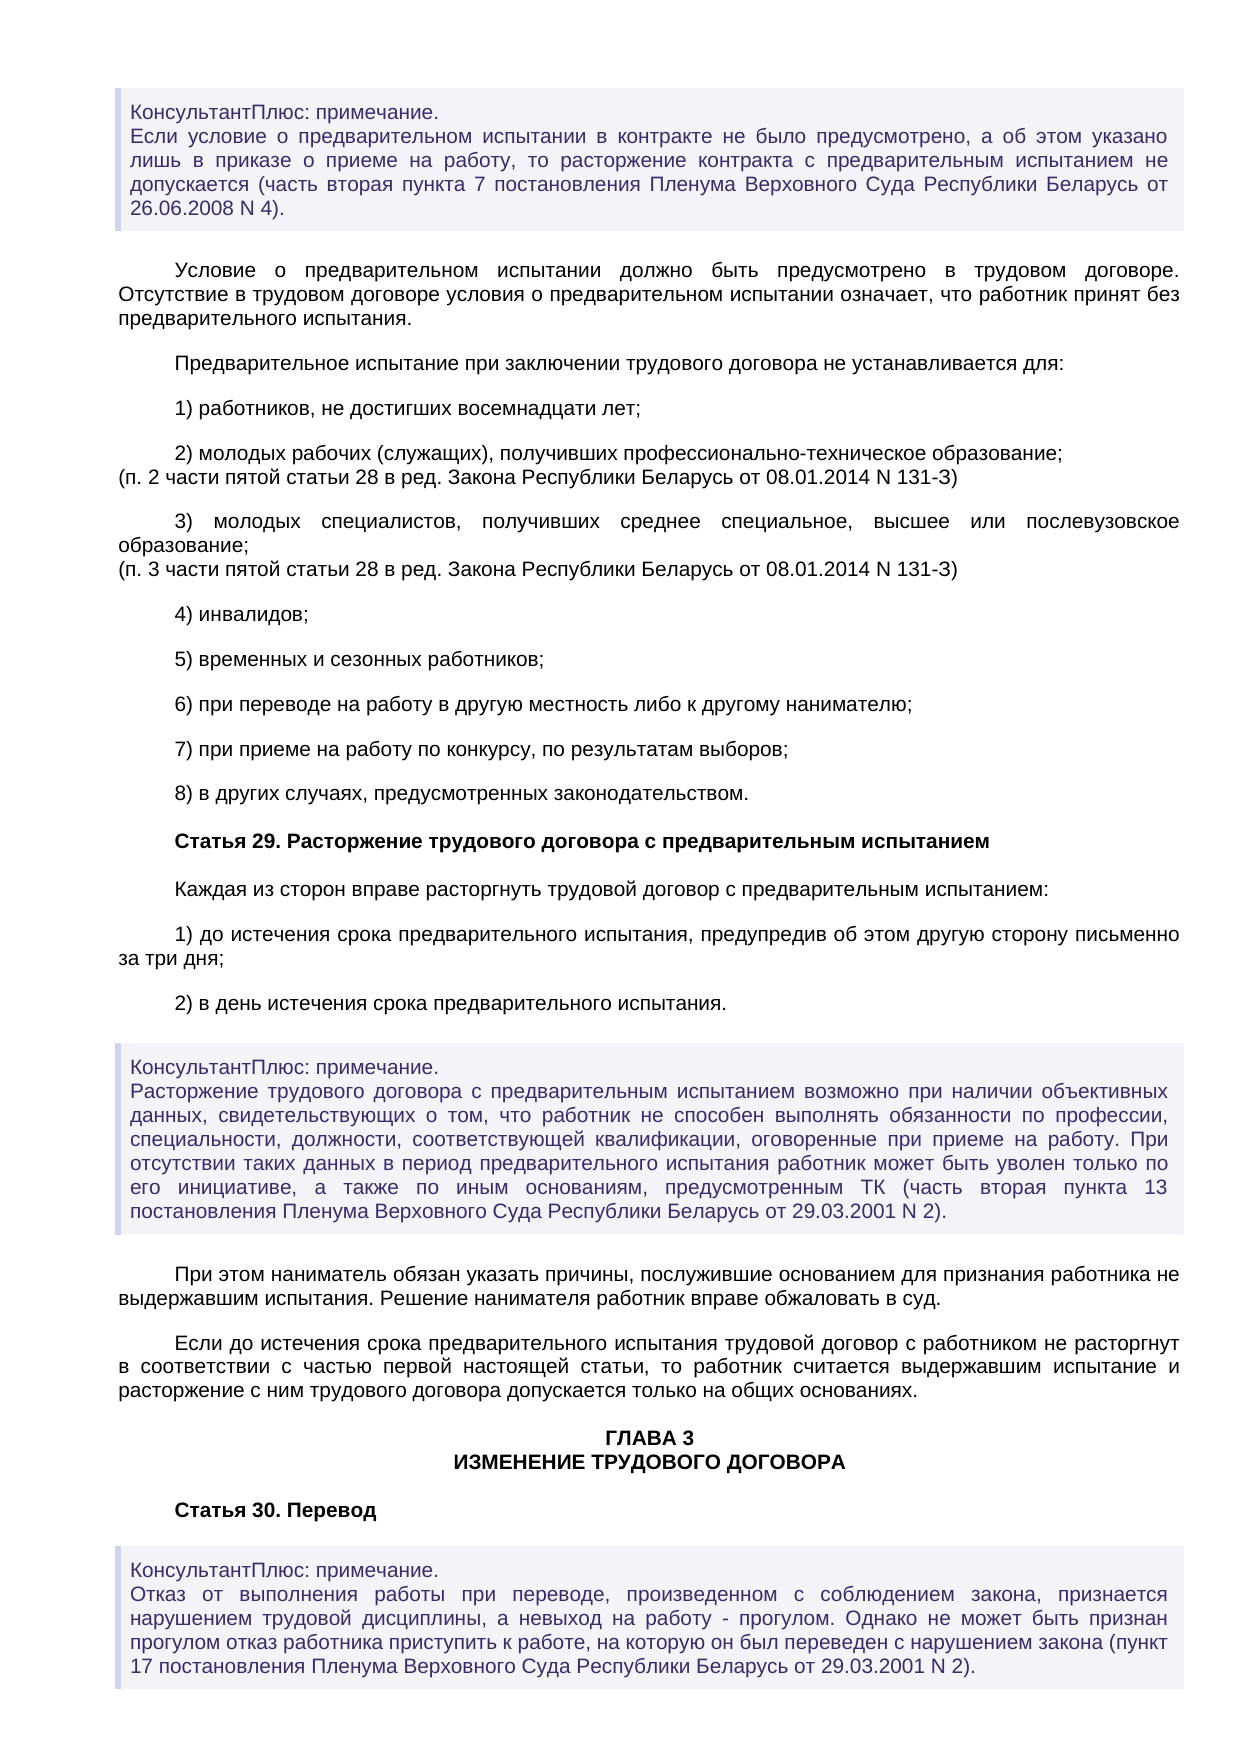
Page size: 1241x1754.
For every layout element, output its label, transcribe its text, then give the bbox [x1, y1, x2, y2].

title ГЛАВА 3 [118, 1426, 1181, 1450]
list Статья 29. Расторжение трудового договора с предварительным испытанием [118, 829, 1181, 853]
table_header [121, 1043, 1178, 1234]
text 7) при приеме на работу по конкурсу, по результатам выборов; [118, 736, 1181, 760]
text При этом наниматель обязан указать причины, послужившие основанием для признания работника не выдержавшим испытания. Решение нанимателя работник вправе обжаловать в суд. [118, 1262, 1181, 1309]
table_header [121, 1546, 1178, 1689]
text 2) в день истечения срока предварительного испытания. [118, 991, 1181, 1014]
text 8) в других случаях, предусмотренных законодательством. [118, 781, 1181, 805]
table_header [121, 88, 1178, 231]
text 1) до истечения срока предварительного испытания, предупредив об этом другую сторону письменно за три дня; [118, 922, 1181, 970]
text 3) молодых специалистов, получивших среднее специальное, высшее или послевузовское образование; [118, 509, 1181, 557]
text Предварительное испытание при заключении трудового договора не устанавливается для: [118, 351, 1181, 375]
title ИЗМЕНЕНИЕ ТРУДОВОГО ДОГОВОРА [118, 1450, 1181, 1474]
text (п. 3 части пятой статьи 28 в ред. Закона Республики Беларусь от 08.01.2014 N 131-З) [118, 557, 1181, 581]
text Условие о предварительном испытании должно быть предусмотрено в трудовом договоре. Отсутствие в трудовом договоре условия о предварительном испытании означает, что работник принят без предварительного испытания. [118, 258, 1181, 330]
text (п. 2 части пятой статьи 28 в ред. Закона Республики Беларусь от 08.01.2014 N 131-З) [118, 464, 1181, 488]
text 4) инвалидов; [118, 602, 1181, 626]
text 5) временных и сезонных работников; [118, 647, 1181, 671]
text 1) работников, не достигших восемнадцати лет; [118, 396, 1181, 420]
text Каждая из сторон вправе расторгнуть трудовой договор с предварительным испытанием: [118, 877, 1181, 901]
text Если до истечения срока предварительного испытания трудовой договор с работником не расторгнут в соответствии с частью первой настоящей статьи, то работник считается выдержавшим испытание и расторжение с ним трудового договора допускается только на общих основаниях. [118, 1330, 1181, 1402]
list Статья 30. Перевод [118, 1498, 1181, 1522]
text 6) при переводе на работу в другую местность либо к другому нанимателю; [118, 692, 1181, 716]
text 2) молодых рабочих (служащих), получивших профессионально-техническое образование; [118, 441, 1181, 464]
